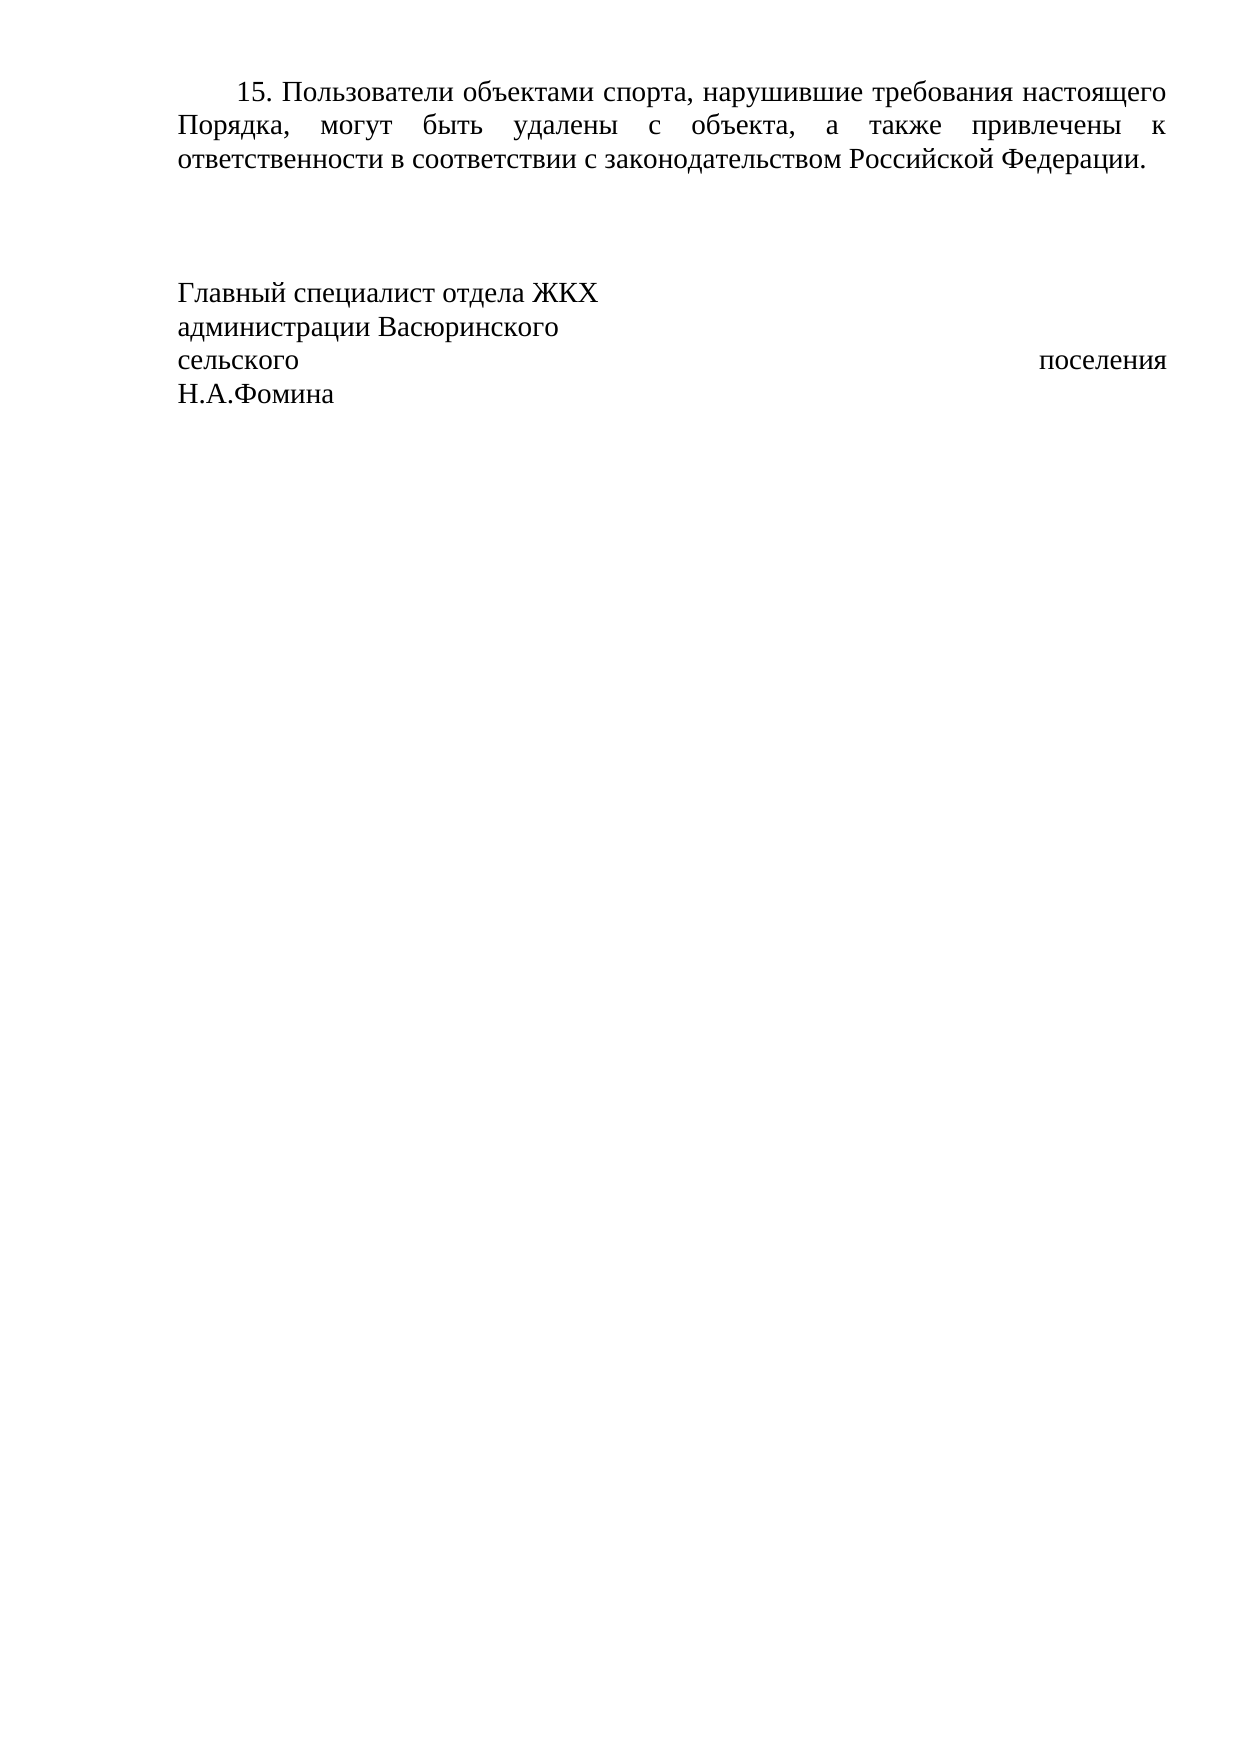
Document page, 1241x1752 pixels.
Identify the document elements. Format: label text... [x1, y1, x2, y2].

text сельского поселения Н.А.Фомина [177, 342, 1167, 409]
text Главный специалист отдела ЖКХ [177, 275, 1167, 309]
text администрации Васюринского [177, 309, 1167, 342]
text 15. Пользователи объектами спорта, нарушившие требования настоящего Порядка, могут быть удалены с объекта, а также привлечены к ответственности в соответствии с законодательством Российской Федерации. [177, 74, 1167, 174]
